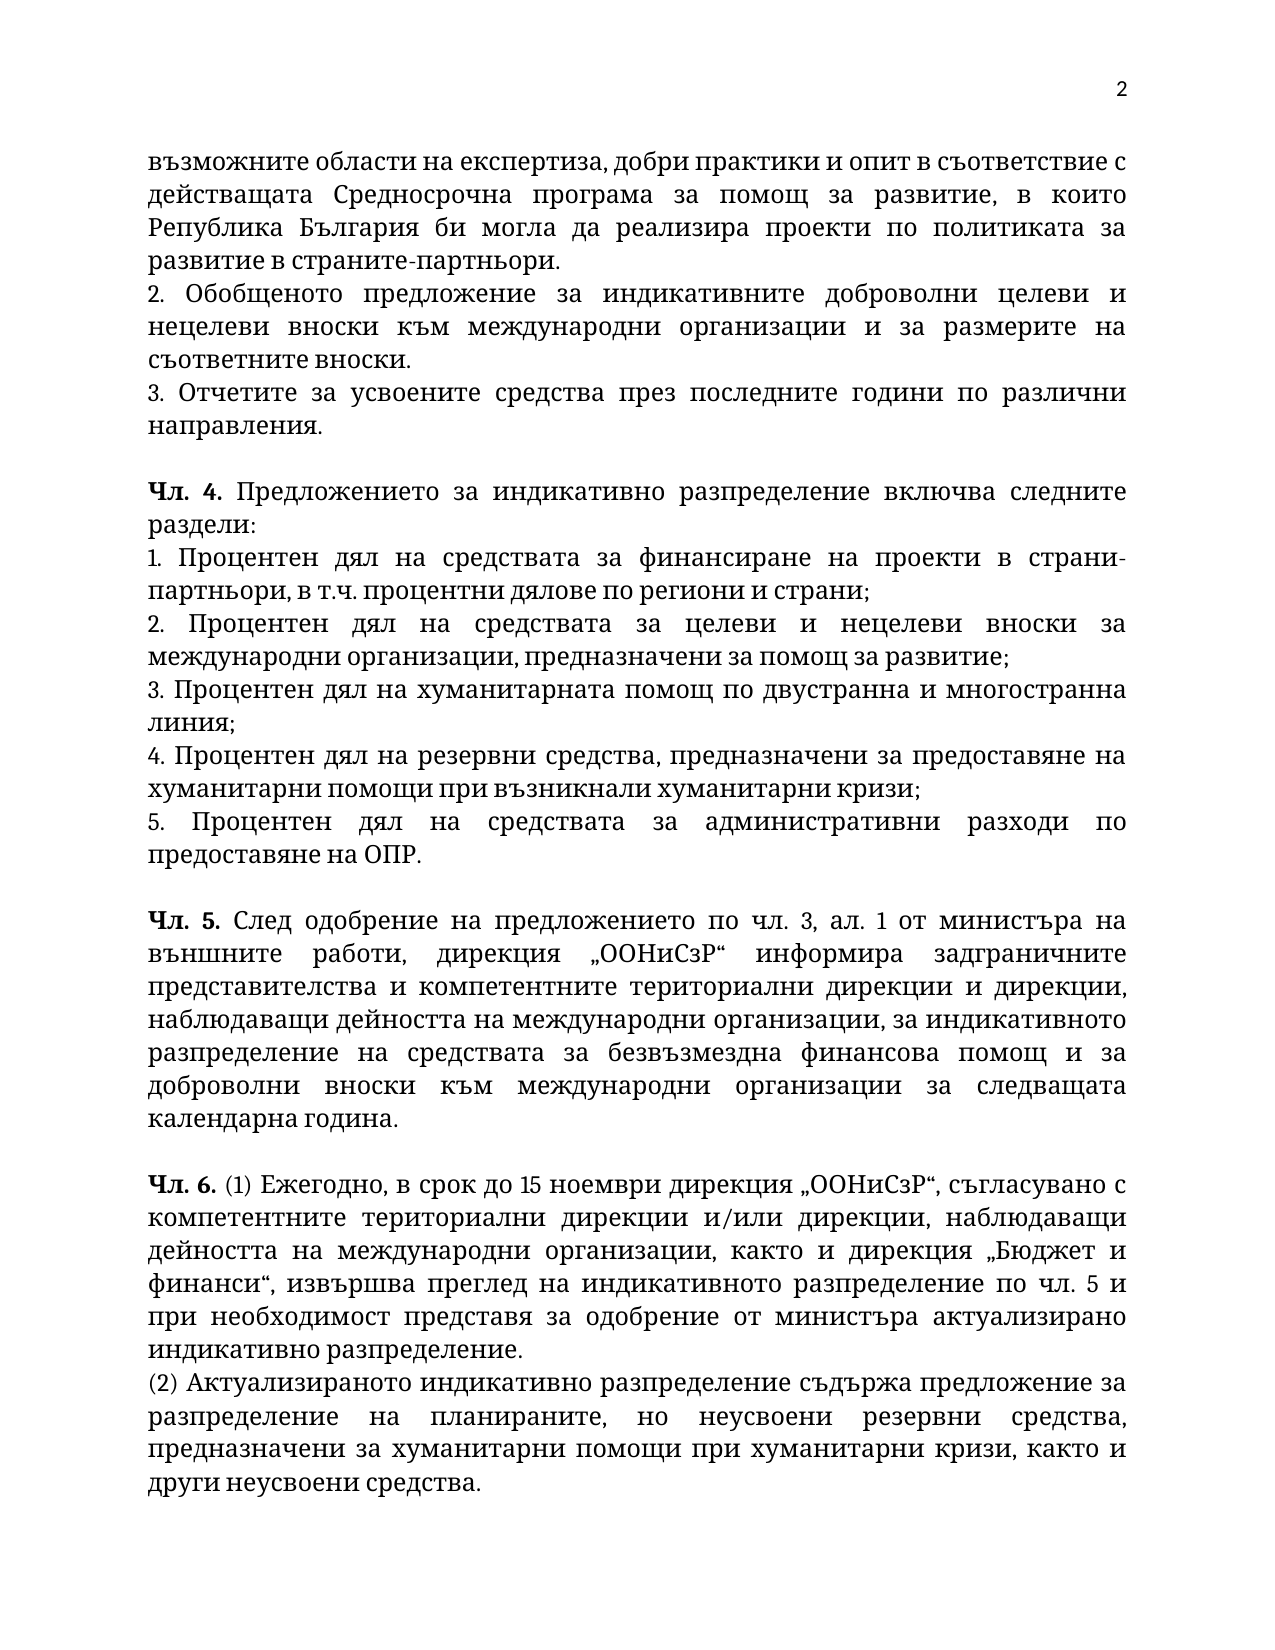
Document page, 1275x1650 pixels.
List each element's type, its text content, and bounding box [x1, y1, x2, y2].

text 1. Процентен дял на средствата за финансиране на проекти в страни-партньори, в т.ч. процентни дялове по региони и страни; [148, 544, 1127, 606]
text (2) Актуализираното индикативно разпределение съдържа предложение за разпределение на планираните, но неусвоени резервни средства, предназначени за хуманитарни помощи при хуманитарни кризи, както и други неусвоени средства. [148, 1369, 1127, 1497]
text 4. Процентен дял на резервни средства, предназначени за предоставяне на хуманитарни помощи при възникнали хуманитарни кризи; [148, 742, 1127, 804]
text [148, 148, 1127, 275]
text 5. Процентен дял на средствата за административни разходи по предоставяне на ОПР. [148, 808, 1127, 870]
text Чл. 4. Предложението за индикативно разпределение включва следните раздели: [148, 478, 1127, 539]
text 3. Отчетите за усвоените средства през последните години по различни направления. [148, 379, 1127, 441]
text Чл. 6. (1) Ежегодно, в срок до 15 ноември дирекция „ООНиСзР“, съгласувано с компетентните териториални дирекции и/или дирекции, наблюдаващи дейността на международни организации, както и дирекция „Бюджет и финанси“, извършва преглед на индикативното разпределение по чл. 5 и при необходимост представя за одобрение от министъра актуализирано индикативно разпределение. [148, 1171, 1127, 1365]
text Чл. 5. След одобрение на предложението по чл. 3, ал. 1 от министъра на външните работи, дирекция „ООНиСзР“ информира задграничните представителства и компетентните териториални дирекции и дирекции, наблюдаващи дейността на международни организации, за индикативното разпределение на средствата за безвъзмездна финансова помощ и за доброволни вноски към международни организации за следващата календарна година. [148, 907, 1127, 1134]
text 3. Процентен дял на хуманитарната помощ по двустранна и многостранна линия; [148, 676, 1127, 738]
text 2. Обобщеното предложение за индикативните доброволни целеви и нецелеви вноски към международни организации и за размерите на съответните вноски. [148, 280, 1127, 374]
text 2. Процентен дял на средствата за целеви и нецелеви вноски за международни организации, предназначени за помощ за развитие; [148, 610, 1127, 672]
